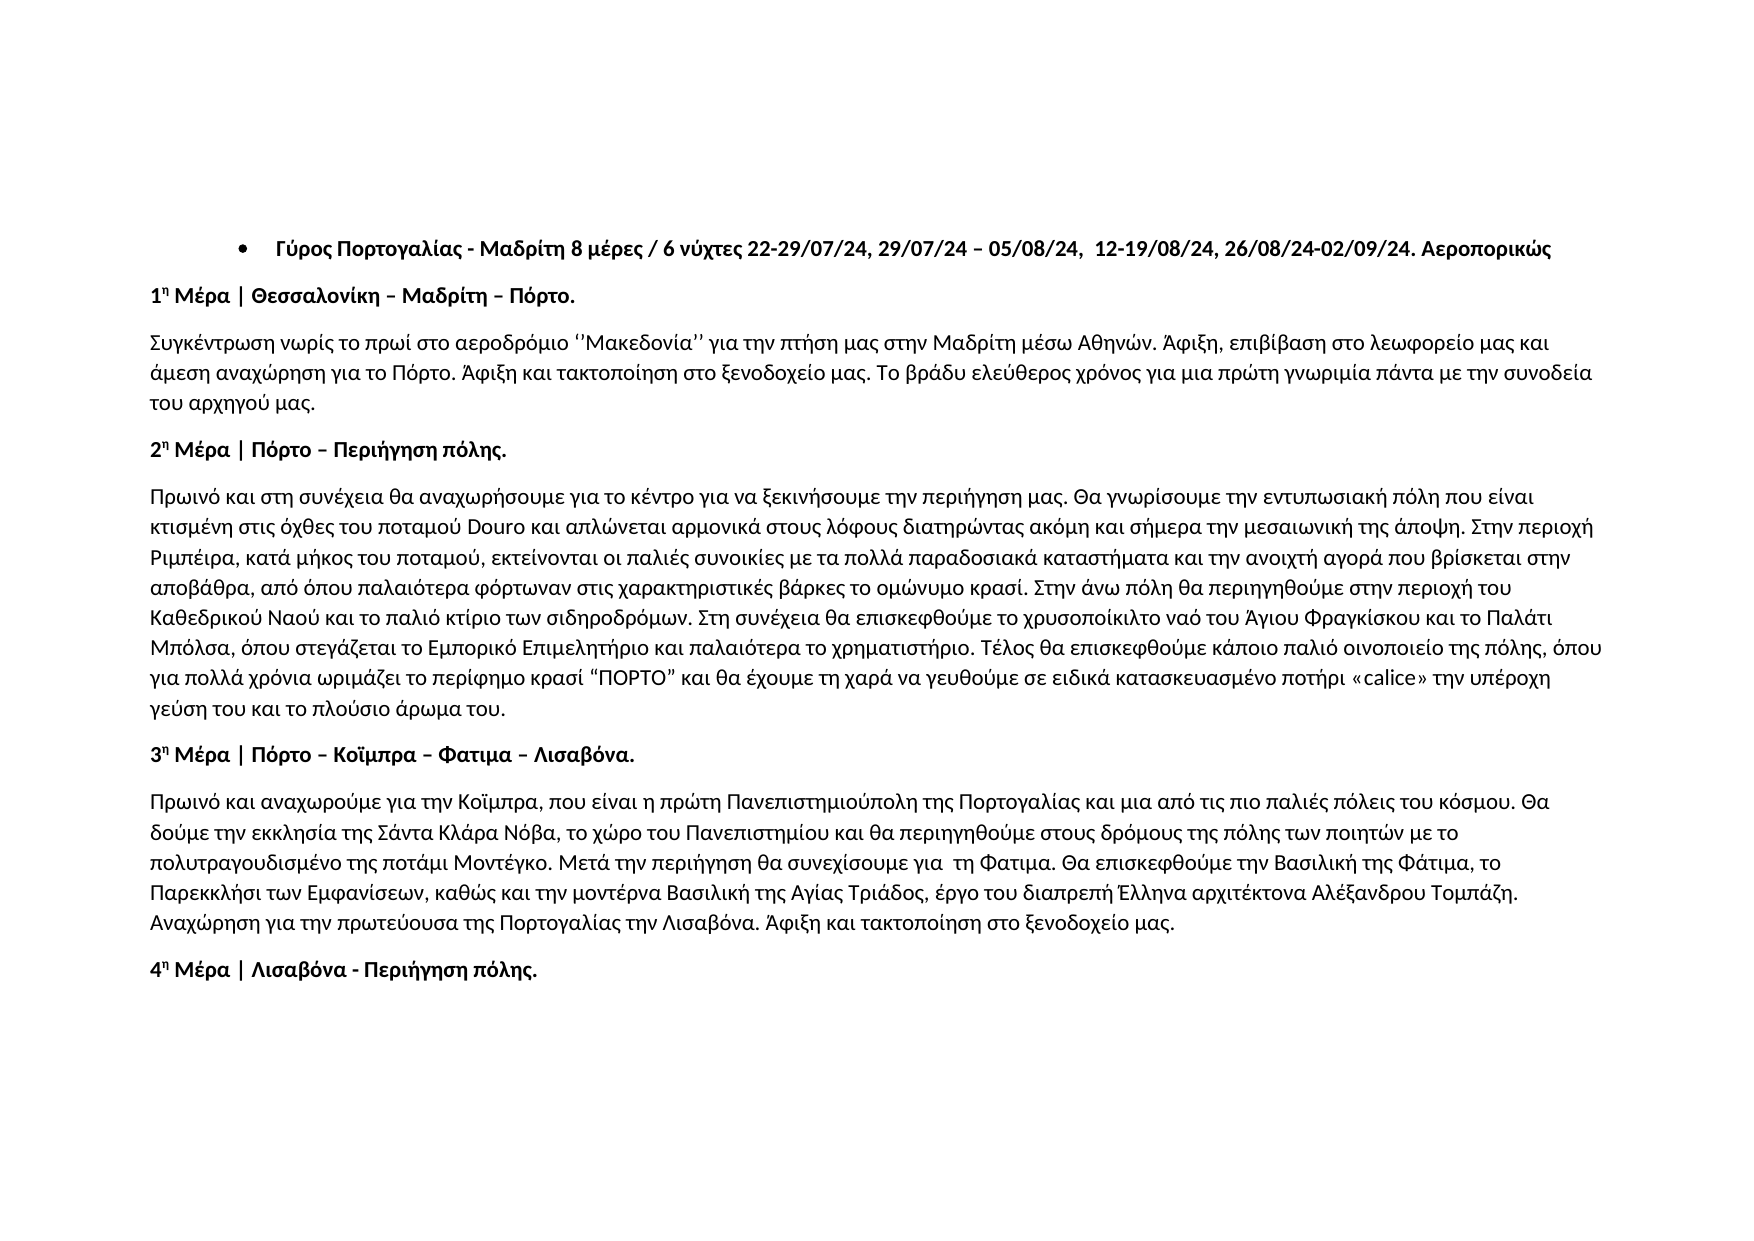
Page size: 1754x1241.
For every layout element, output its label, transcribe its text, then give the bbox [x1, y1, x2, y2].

text Πρωινό και αναχωρούμε για την Κοϊμπρα, που είναι η πρώτη Πανεπιστημιούπολη της Πορτογαλίας και μια από τις πιο παλιές πόλεις του κόσμου. Θα δούμε την εκκλησία της Σάντα Κλάρα Νόβα, το χώρο του Πανεπιστημίου και θα περιηγηθούμε στους δρόμους της πόλης των ποιητών με το πολυτραγουδισμένο της ποτάμι Μοντέγκο. Μετά την περιήγηση θα συνεχίσουμε για τη Φατιμα. Θα επισκεφθούμε την Βασιλική της Φάτιμα, το Παρεκκλήσι των Εμφανίσεων, καθώς και την μοντέρνα Βασιλική της Αγίας Τριάδος, έργο του διαπρεπή Έλληνα αρχιτέκτονα Αλέξανδρου Τομπάζη. Αναχώρηση για την πρωτεύουσα της Πορτογαλίας την Λισαβόνα. Άφιξη και τακτοποίηση στο ξενοδοχείο μας. [150, 787, 1604, 936]
list Γύρος Πορτογαλίας - Μαδρίτη 8 μέρες / 6 νύχτες 22-29/07/24, 29/07/24 – 05/08/24, 12-19/08/24, 26/08/24-02/09/24. Αεροπορικώς [187, 234, 1604, 262]
text 3η Μέρα | Πόρτο – Κοϊμπρα – Φατιμα – Λισαβόνα. [150, 741, 1604, 769]
text 1η Μέρα | Θεσσαλονίκη – Μαδρίτη – Πόρτο. [150, 281, 1604, 309]
text 2η Μέρα | Πόρτο – Περιήγηση πόλης. [150, 435, 1604, 463]
text Συγκέντρωση νωρίς το πρωί στο αεροδρόμιο ‘’Μακεδονία’’ για την πτήση μας στην Μαδρίτη μέσω Αθηνών. Άφιξη, επιβίβαση στο λεωφορείο μας και άμεση αναχώρηση για το Πόρτο. Άφιξη και τακτοποίηση στο ξενοδοχείο μας. Το βράδυ ελεύθερος χρόνος για μια πρώτη γνωριμία πάντα με την συνοδεία του αρχηγού μας. [150, 328, 1604, 417]
text 4η Μέρα | Λισαβόνα - Περιήγηση πόλης. [150, 955, 1604, 983]
text Πρωινό και στη συνέχεια θα αναχωρήσουμε για το κέντρο για να ξεκινήσουμε την περιήγηση μας. Θα γνωρίσουμε την εντυπωσιακή πόλη που είναι κτισμένη στις όχθες του ποταμού Douro και απλώνεται αρμονικά στους λόφους διατηρώντας ακόμη και σήμερα την μεσαιωνική της άποψη. Στην περιοχή Ριμπέιρα, κατά μήκος του ποταμού, εκτείνονται οι παλιές συνοικίες με τα πολλά παραδοσιακά καταστήματα και την ανοιχτή αγορά που βρίσκεται στην αποβάθρα, από όπου παλαιότερα φόρτωναν στις χαρακτηριστικές βάρκες το ομώνυμο κρασί. Στην άνω πόλη θα περιηγηθούμε στην περιοχή του Καθεδρικού Ναού και το παλιό κτίριο των σιδηροδρόμων. Στη συνέχεια θα επισκεφθούμε το χρυσοποίκιλτο ναό του Άγιου Φραγκίσκου και το Παλάτι Μπόλσα, όπου στεγάζεται το Εμπορικό Επιμελητήριο και παλαιότερα το χρηματιστήριο. Τέλος θα επισκεφθούμε κάποιο παλιό οινοποιείο της πόλης, όπου για πολλά χρόνια ωριμάζει το περίφημο κρασί “ΠΟΡΤΟ” και θα έχουμε τη χαρά να γευθούμε σε ειδικά κατασκευασμένο ποτήρι «calice» την υπέροχη γεύση του και το πλούσιο άρωμα του. [150, 482, 1604, 722]
